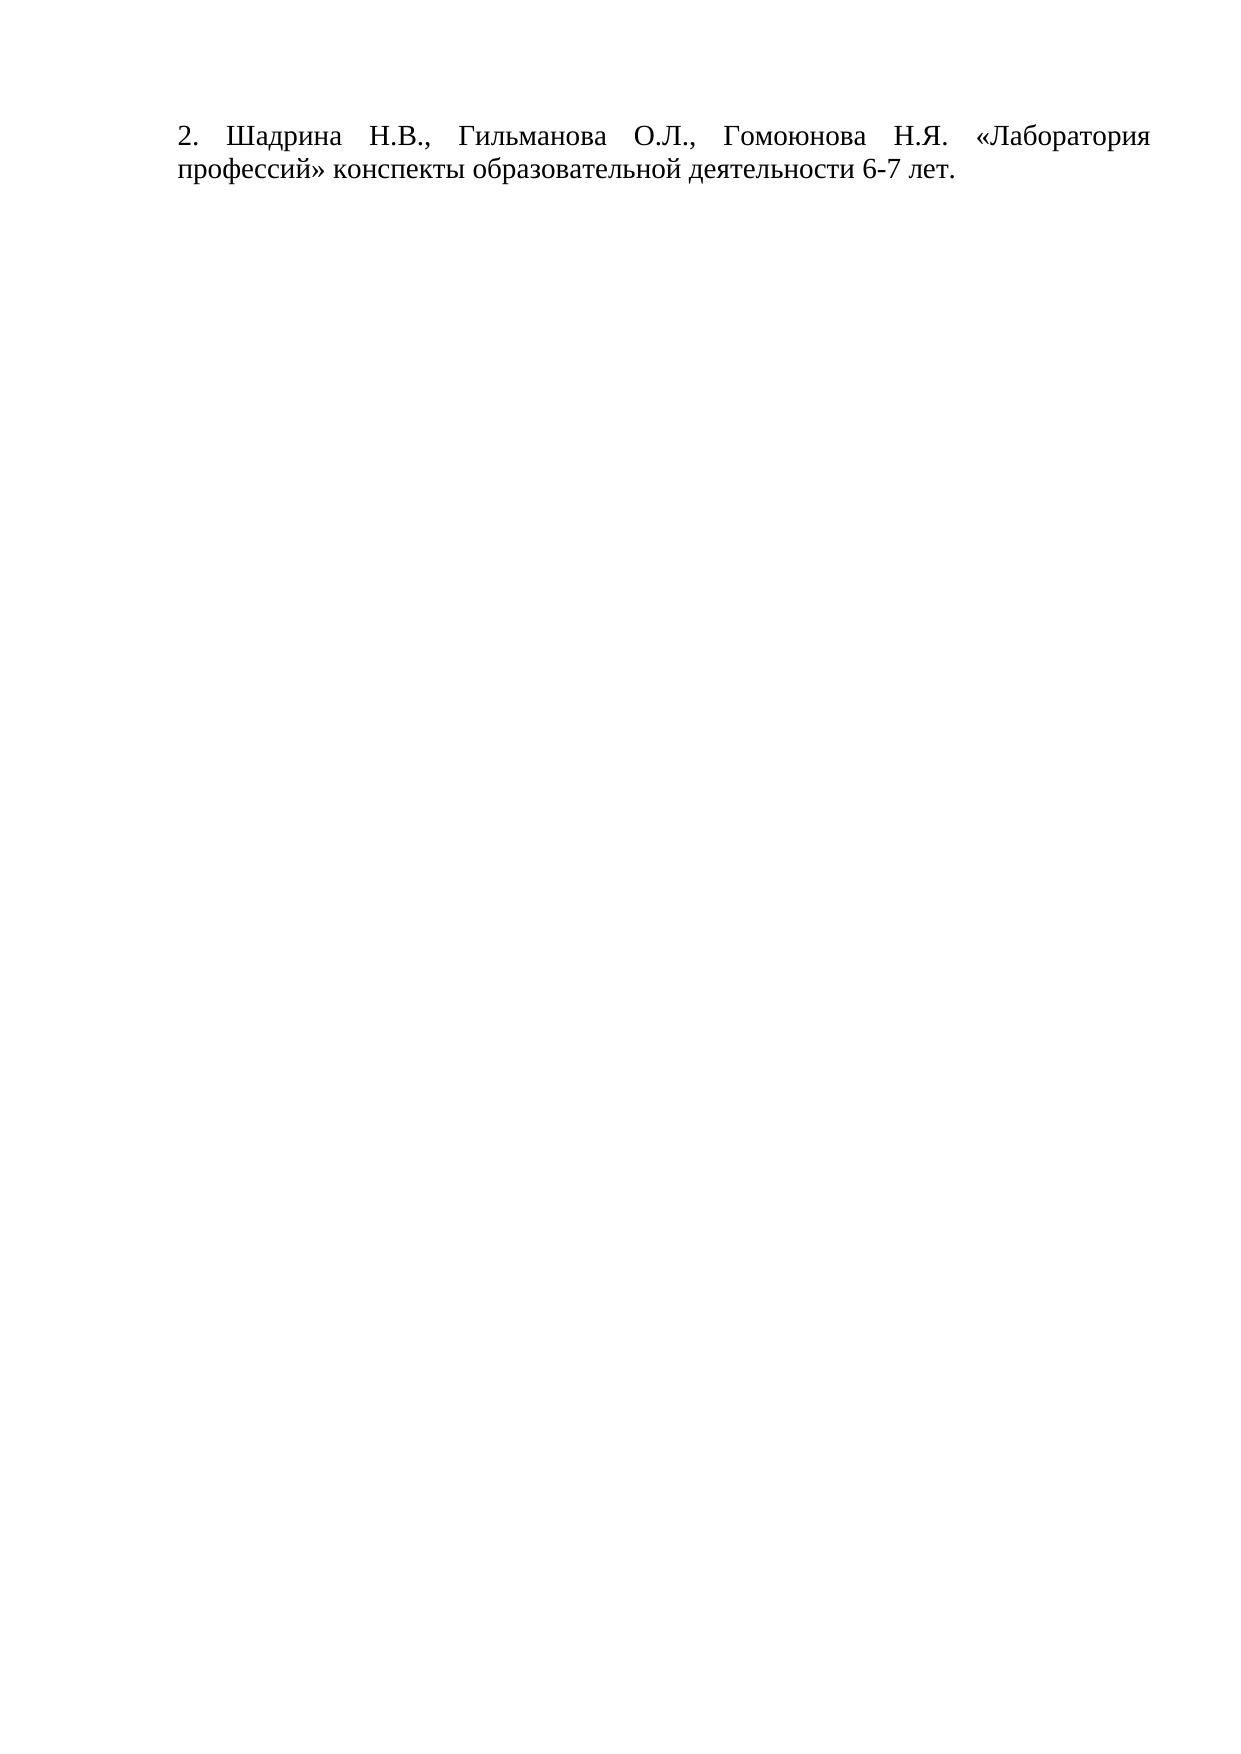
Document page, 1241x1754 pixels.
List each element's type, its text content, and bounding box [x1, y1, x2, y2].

text 2. Шадрина Н.В., Гильманова О.Л., Гомоюнова Н.Я. «Лаборатория профессий» конспекты образовательной деятельности 6-7 лет. [177, 118, 1152, 185]
